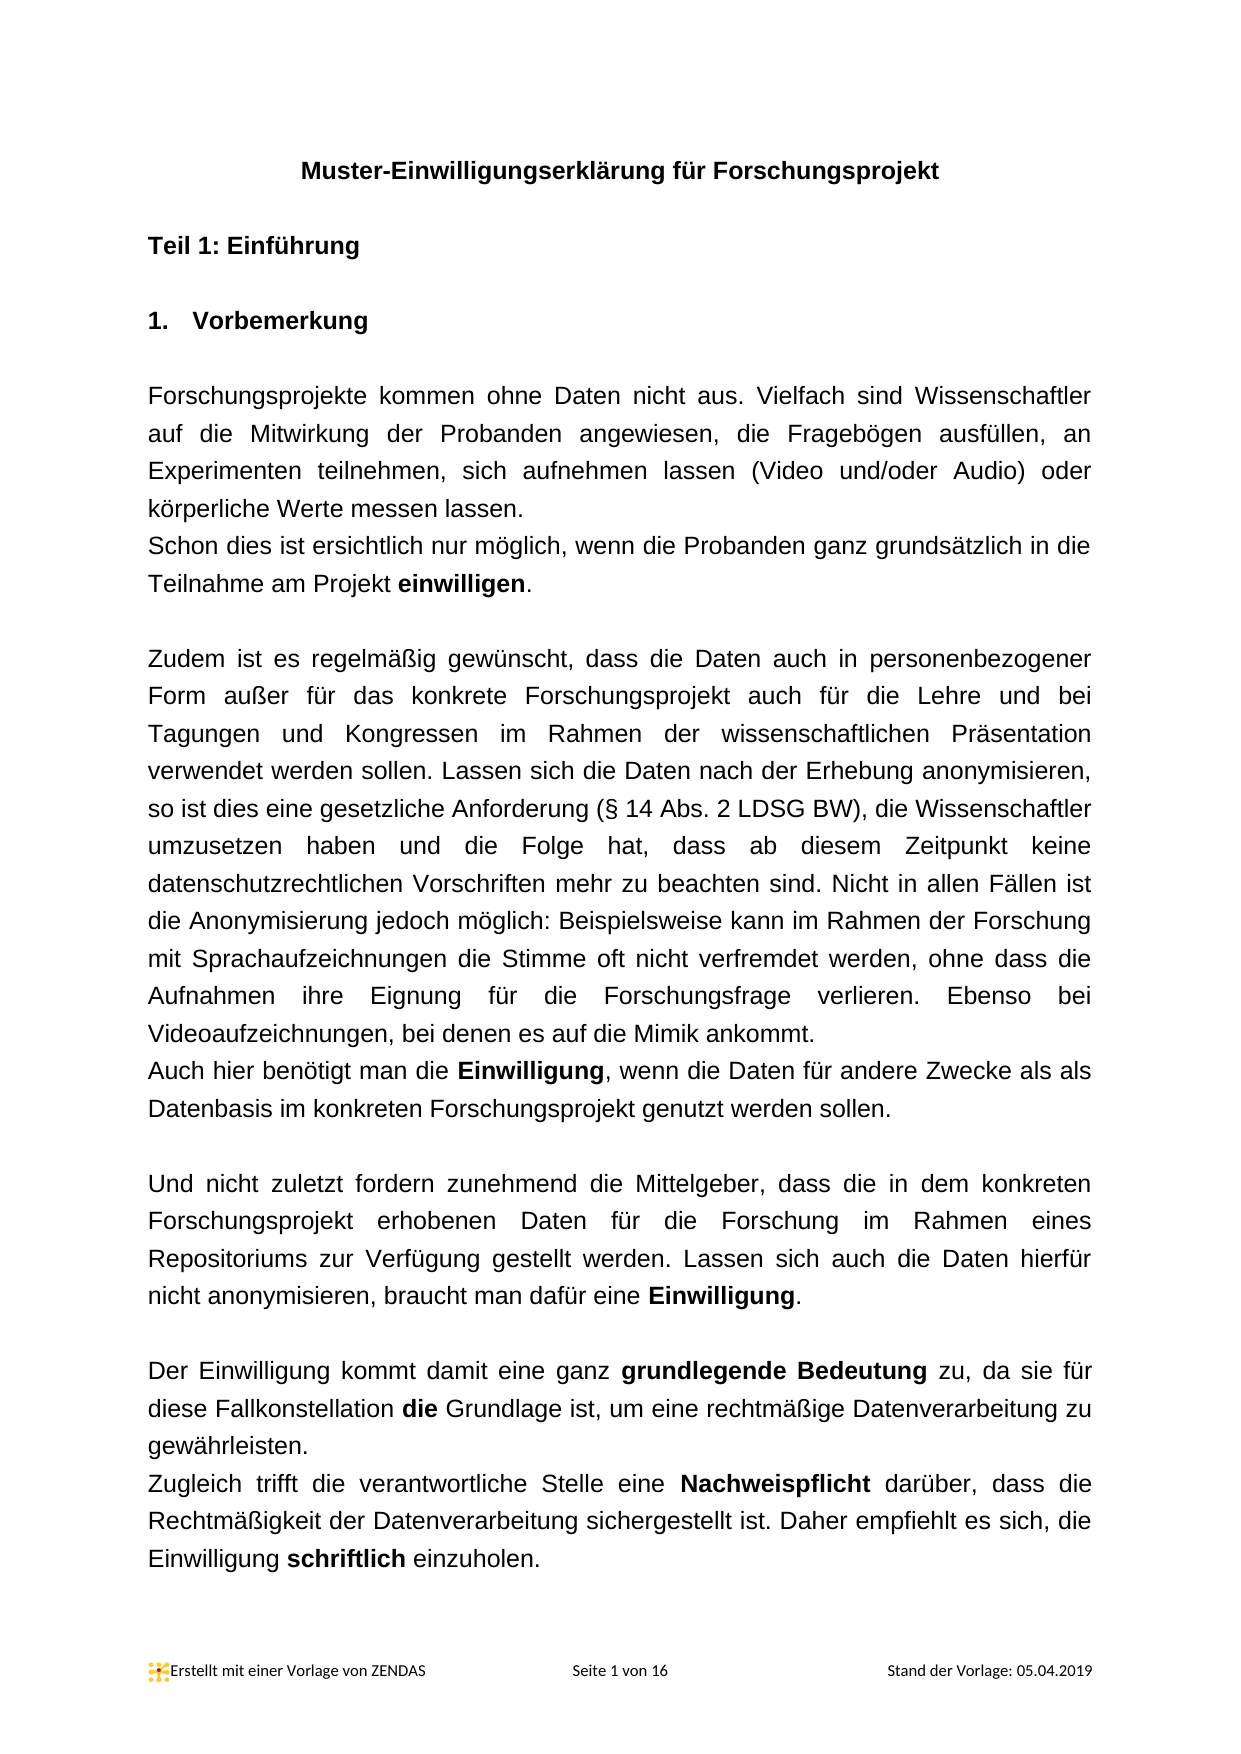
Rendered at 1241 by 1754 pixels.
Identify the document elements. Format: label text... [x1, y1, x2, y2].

text Schon dies ist ersichtlich nur möglich, wenn die Probanden ganz grundsätzlich in die Teilnahme am Projekt einwilligen. [148, 523, 1093, 598]
text Der Einwilligung kommt damit eine ganz grundlegende Bedeutung zu, da sie für diese Fallkonstellation die Grundlage ist, um eine rechtmäßige Datenverarbeitung zu gewährleisten. [148, 1348, 1093, 1460]
text Teil 1: Einführung [148, 223, 1093, 260]
text Zudem ist es regelmäßig gewünscht, dass die Daten auch in personenbezogener Form außer für das konkrete Forschungsprojekt auch für die Lehre und bei Tagungen und Kongressen im Rahmen der wissenschaftlichen Präsentation verwendet werden sollen. Lassen sich die Daten nach der Erhebung anonymisieren, so ist dies eine gesetzliche Anforderung (§ 14 Abs. 2 LDSG BW), die Wissenschaftler umzusetzen haben und die Folge hat, dass ab diesem Zeitpunkt keine datenschutzrechtlichen Vorschriften mehr zu beachten sind. Nicht in allen Fällen ist die Anonymisierung jedoch möglich: Beispielsweise kann im Rahmen der Forschung mit Sprachaufzeichnungen die Stimme oft nicht verfremdet werden, ohne dass die Aufnahmen ihre Eignung für die Forschungsfrage verlieren. Ebenso bei Videoaufzeichnungen, bei denen es auf die Mimik ankommt. [148, 635, 1093, 1048]
text Muster-Einwilligungserklärung für Forschungsprojekt [148, 148, 1093, 185]
text Und nicht zuletzt fordern zunehmend die Mittelgeber, dass die in dem konkreten Forschungsprojekt erhobenen Daten für die Forschung im Rahmen eines Repositoriums zur Verfügung gestellt werden. Lassen sich auch die Daten hierfür nicht anonymisieren, braucht man dafür eine Einwilligung. [148, 1160, 1093, 1310]
text Auch hier benötigt man die Einwilligung, wenn die Daten für andere Zwecke als als Datenbasis im konkreten Forschungsprojekt genutzt werden sollen. [148, 1048, 1093, 1123]
text Zugleich trifft die verantwortliche Stelle eine Nachweispflicht darüber, dass die Rechtmäßigkeit der Datenverarbeitung sichergestellt ist. Daher empfiehlt es sich, die Einwilligung schriftlich einzuholen. [148, 1460, 1093, 1573]
text Forschungsprojekte kommen ohne Daten nicht aus. Vielfach sind Wissenschaftler auf die Mitwirkung der Probanden angewiesen, die Fragebögen ausfüllen, an Experimenten teilnehmen, sich aufnehmen lassen (Video und/oder Audio) oder körperliche Werte messen lassen. [148, 373, 1093, 523]
list Vorbemerkung [148, 298, 1093, 335]
